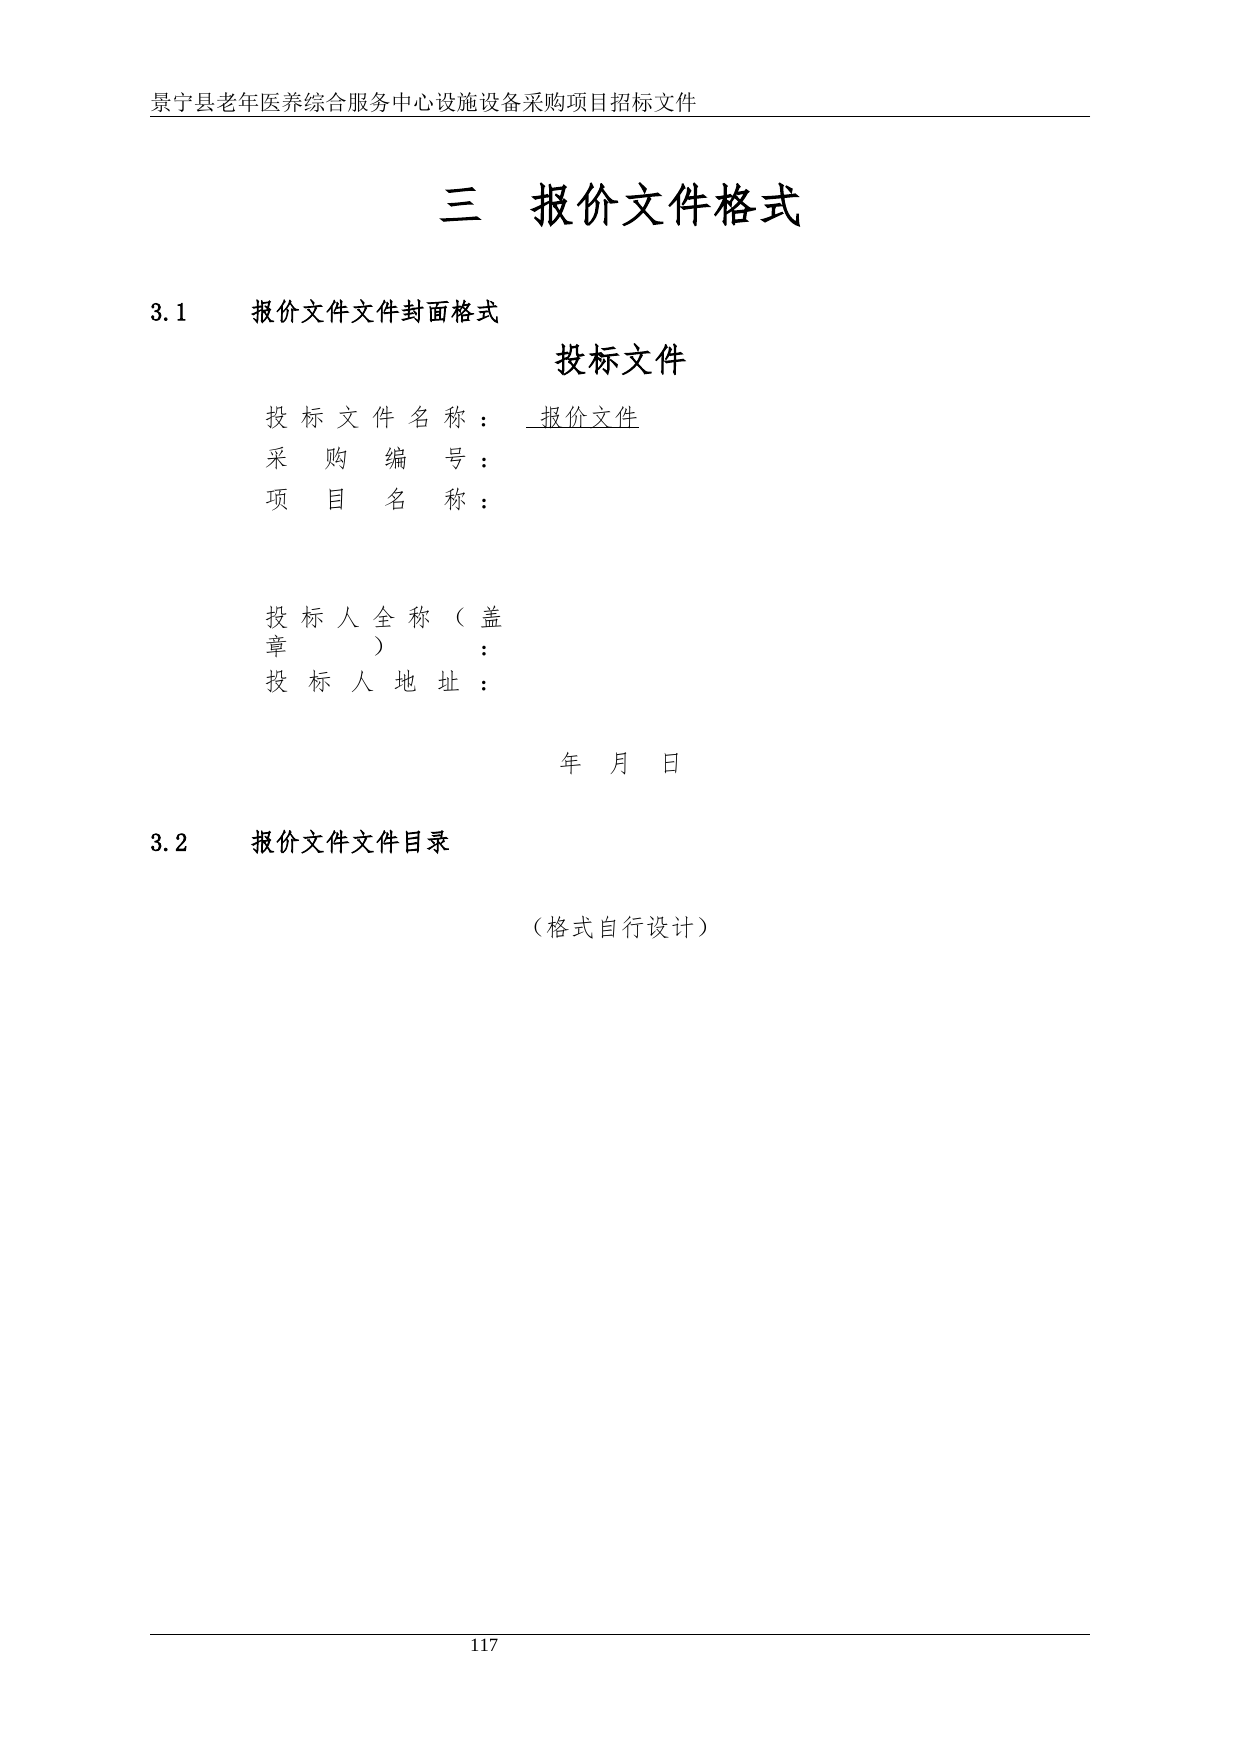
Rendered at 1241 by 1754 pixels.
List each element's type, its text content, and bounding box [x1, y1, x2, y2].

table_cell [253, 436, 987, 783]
text （格式自行设计） [150, 911, 1090, 940]
text 投标文件 [150, 338, 1090, 376]
subtitle 3.1 报价文件文件封面格式 [150, 295, 1090, 324]
title 三 报价文件格式 [150, 175, 1090, 227]
subtitle 3.2 报价文件文件目录 [150, 826, 1090, 854]
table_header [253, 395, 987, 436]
